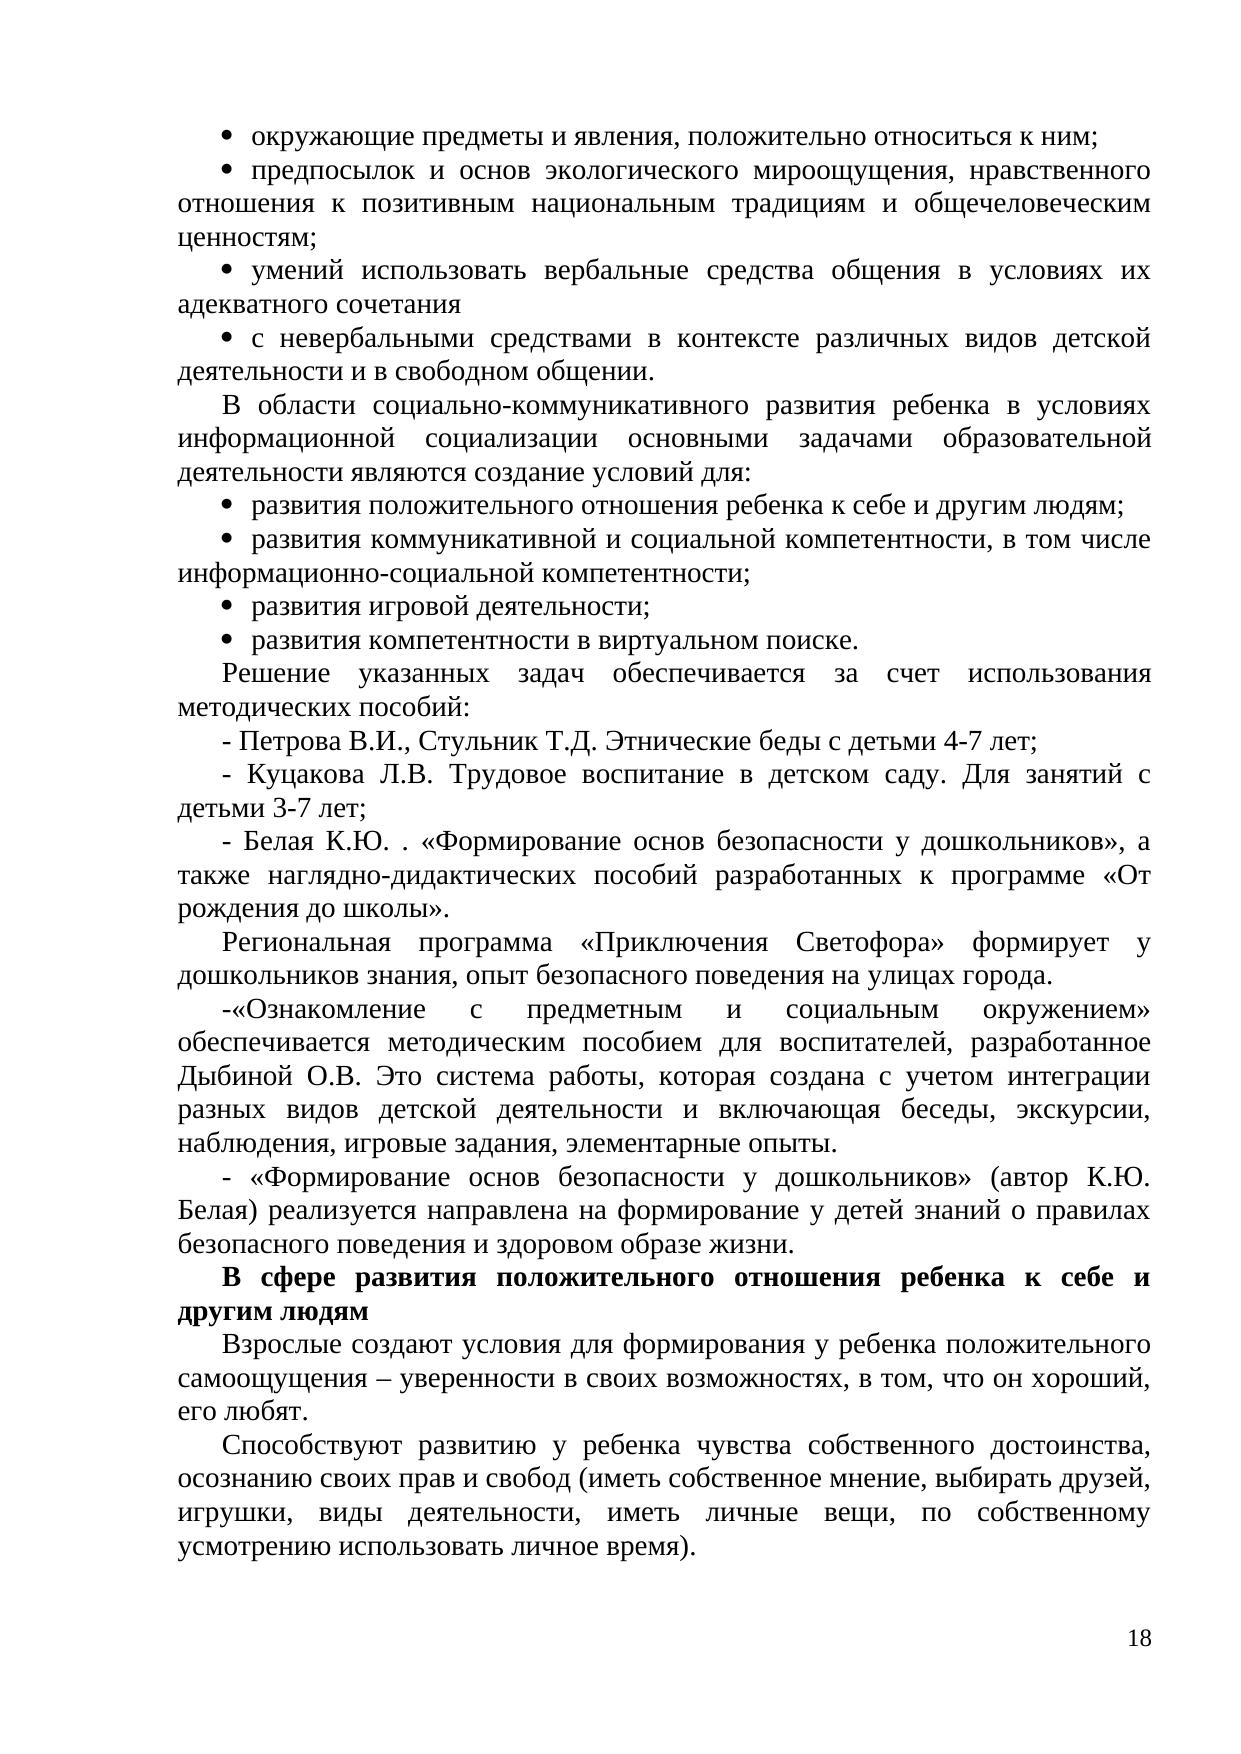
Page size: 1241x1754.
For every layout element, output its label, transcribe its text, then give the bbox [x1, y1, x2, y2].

text -«Ознакомление с предметным и социальным окружением» обеспечивается методическим пособием для воспитателей, разработанное Дыбиной О.В. Это система работы, которая создана с учетом интеграции разных видов детской деятельности и включающая беседы, экскурсии, наблюдения, игровые задания, элементарные опыты. [177, 991, 1152, 1159]
text Способствуют развитию у ребенка чувства собственного достоинства, осознанию своих прав и свобод (иметь собственное мнение, выбирать друзей, игрушки, виды деятельности, иметь личные вещи, по собственному усмотрению использовать личное время). [177, 1427, 1152, 1561]
text В сфере развития положительного отношения ребенка к себе и другим людям [177, 1259, 1152, 1326]
list развития коммуникативной и социальной компетентности, в том числе информационно-социальной компетентности; [177, 521, 1152, 588]
text В области социально-коммуникативного развития ребенка в условиях информационной социализации основными задачами образовательной деятельности являются создание условий для: [177, 387, 1152, 487]
text - Куцакова Л.В. Трудовое воспитание в детском саду. Для занятий с детьми 3-7 лет; [177, 756, 1152, 823]
list умений использовать вербальные средства общения в условиях их адекватного сочетания [177, 252, 1152, 320]
text - Петрова В.И., Стульник Т.Д. Этнические беды с детьми 4-7 лет; [177, 723, 1152, 756]
text Решение указанных задач обеспечивается за счет использования методических пособий: [177, 656, 1152, 723]
text Региональная программа «Приключения Светофора» формирует у дошкольников знания, опыт безопасного поведения на улицах города. [177, 924, 1152, 991]
list с невербальными средствами в контексте различных видов детской деятельности и в свободном общении. [177, 320, 1152, 387]
text Взрослые создают условия для формирования у ребенка положительного самоощущения – уверенности в своих возможностях, в том, что он хороший, его любят. [177, 1326, 1152, 1427]
list развития игровой деятельности; [177, 588, 1152, 622]
list развития положительного отношения ребенка к себе и другим людям; [177, 487, 1152, 521]
list окружающие предметы и явления, положительно относиться к ним; [177, 118, 1152, 152]
text - Белая К.Ю. . «Формирование основ безопасности у дошкольников», а также наглядно-дидактических пособий разработанных к программе «От рождения до школы». [177, 823, 1152, 924]
list предпосылок и основ экологического мироощущения, нравственного отношения к позитивным национальным традициям и общечеловеческим ценностям; [177, 152, 1152, 252]
list развития компетентности в виртуальном поиске. [177, 622, 1152, 656]
text - «Формирование основ безопасности у дошкольников» (автор К.Ю. Белая) реализуется направлена на формирование у детей знаний о правилах безопасного поведения и здоровом образе жизни. [177, 1159, 1152, 1259]
